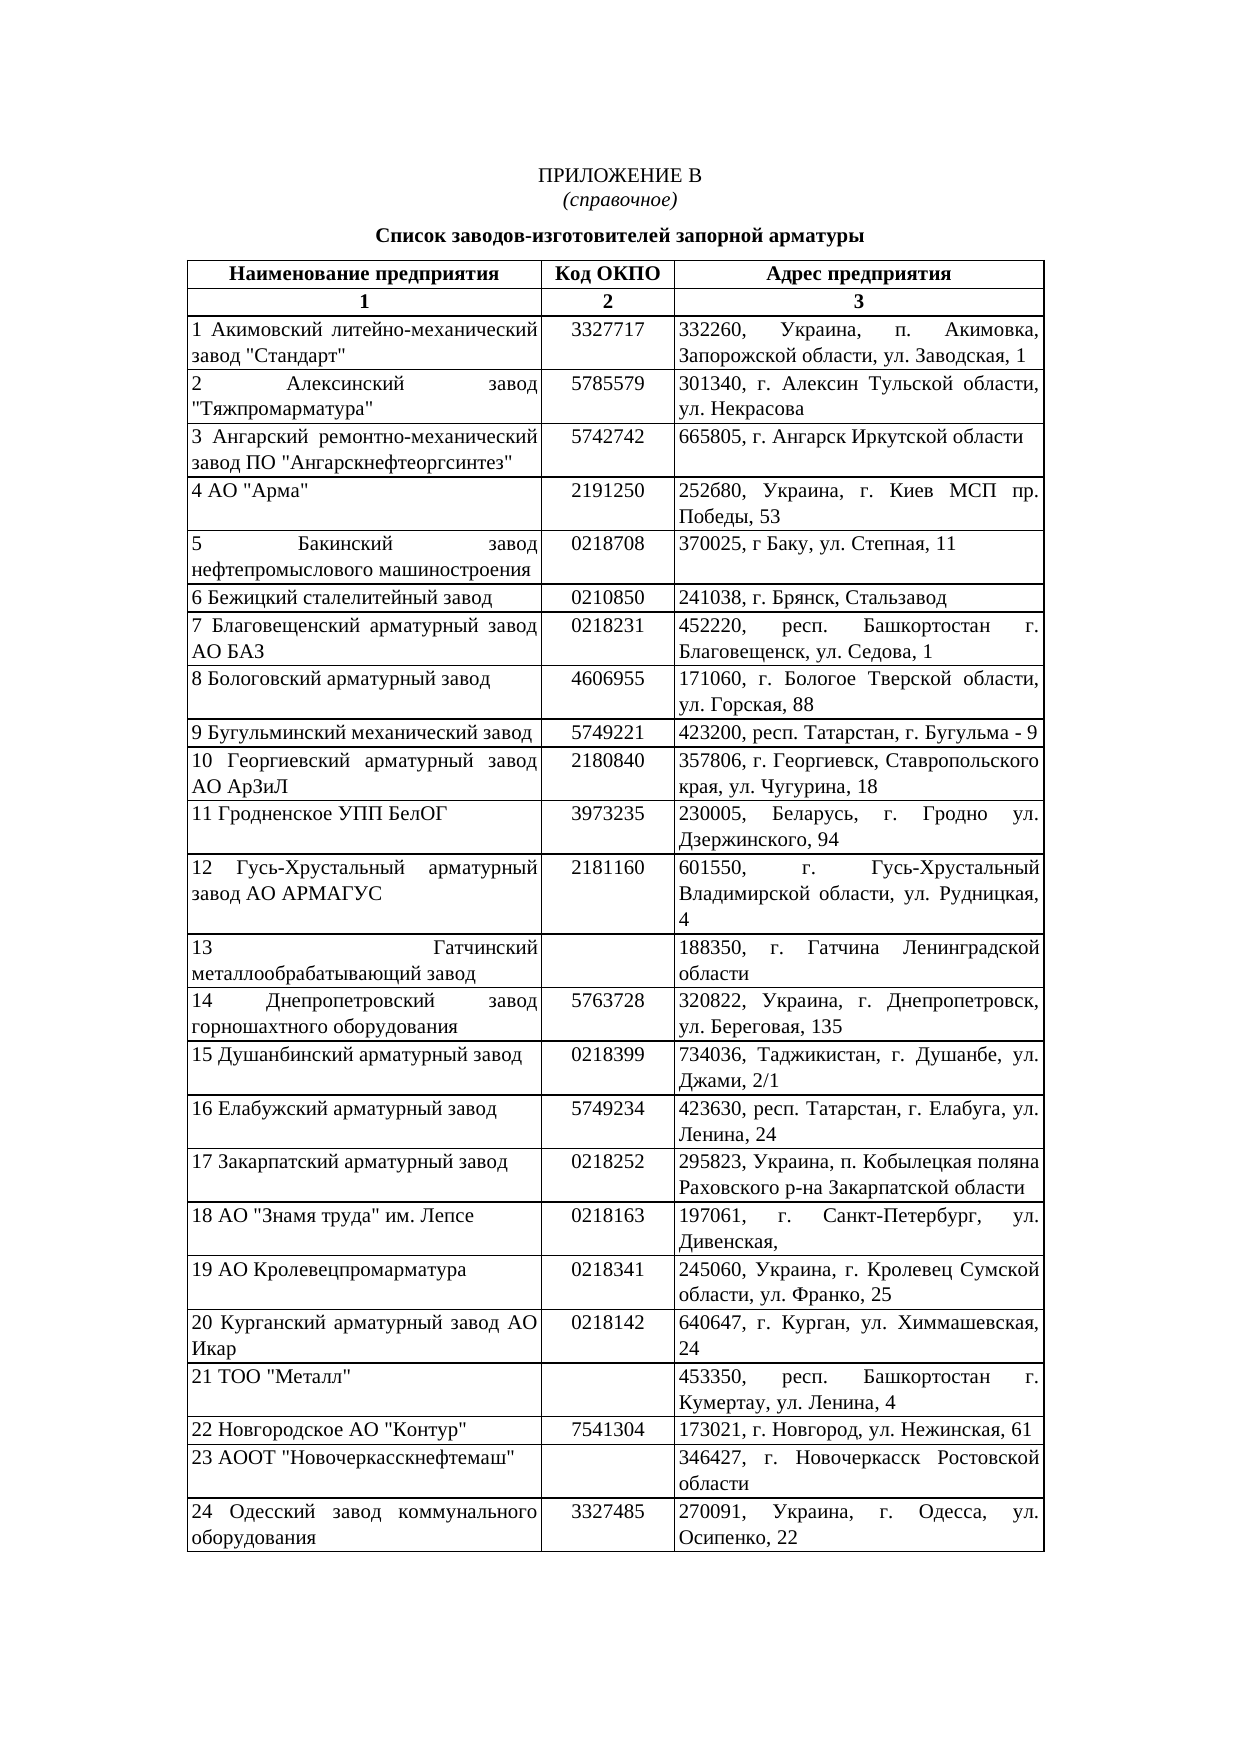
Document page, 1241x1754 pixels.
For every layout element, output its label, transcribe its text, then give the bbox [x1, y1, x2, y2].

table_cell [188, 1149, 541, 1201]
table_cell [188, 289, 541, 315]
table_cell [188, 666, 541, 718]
text (справочное) [187, 187, 1053, 211]
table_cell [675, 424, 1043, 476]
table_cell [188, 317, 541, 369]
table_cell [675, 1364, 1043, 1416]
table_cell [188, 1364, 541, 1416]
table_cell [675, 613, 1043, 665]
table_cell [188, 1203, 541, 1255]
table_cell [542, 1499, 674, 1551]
text ПРИЛОЖЕНИЕ В [187, 162, 1053, 187]
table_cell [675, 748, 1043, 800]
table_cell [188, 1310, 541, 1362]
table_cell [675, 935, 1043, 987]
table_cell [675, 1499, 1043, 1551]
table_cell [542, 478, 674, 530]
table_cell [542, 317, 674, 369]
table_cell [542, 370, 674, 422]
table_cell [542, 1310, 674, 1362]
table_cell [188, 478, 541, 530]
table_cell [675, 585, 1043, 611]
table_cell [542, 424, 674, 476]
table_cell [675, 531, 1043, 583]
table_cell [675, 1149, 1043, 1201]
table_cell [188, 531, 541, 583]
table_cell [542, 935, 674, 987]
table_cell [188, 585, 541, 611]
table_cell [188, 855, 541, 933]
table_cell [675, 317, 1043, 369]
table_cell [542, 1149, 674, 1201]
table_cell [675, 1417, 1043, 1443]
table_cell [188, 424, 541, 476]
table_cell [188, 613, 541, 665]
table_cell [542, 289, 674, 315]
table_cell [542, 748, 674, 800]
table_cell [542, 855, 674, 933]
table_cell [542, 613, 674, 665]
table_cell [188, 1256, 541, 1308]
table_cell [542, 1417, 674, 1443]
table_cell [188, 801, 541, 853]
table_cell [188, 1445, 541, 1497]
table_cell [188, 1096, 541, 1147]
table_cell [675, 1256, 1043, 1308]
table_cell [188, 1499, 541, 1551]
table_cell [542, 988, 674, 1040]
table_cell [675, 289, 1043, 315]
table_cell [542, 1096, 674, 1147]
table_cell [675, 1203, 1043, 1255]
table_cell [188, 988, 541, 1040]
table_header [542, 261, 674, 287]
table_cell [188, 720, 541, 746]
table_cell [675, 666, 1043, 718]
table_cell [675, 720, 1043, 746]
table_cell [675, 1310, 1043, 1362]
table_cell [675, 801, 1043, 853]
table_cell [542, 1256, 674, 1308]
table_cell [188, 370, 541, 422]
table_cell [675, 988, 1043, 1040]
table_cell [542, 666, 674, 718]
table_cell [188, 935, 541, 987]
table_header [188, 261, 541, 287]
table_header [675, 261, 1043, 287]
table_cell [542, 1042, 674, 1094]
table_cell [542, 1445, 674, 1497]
text Список заводов-изготовителей запорной арматуры [187, 223, 1053, 247]
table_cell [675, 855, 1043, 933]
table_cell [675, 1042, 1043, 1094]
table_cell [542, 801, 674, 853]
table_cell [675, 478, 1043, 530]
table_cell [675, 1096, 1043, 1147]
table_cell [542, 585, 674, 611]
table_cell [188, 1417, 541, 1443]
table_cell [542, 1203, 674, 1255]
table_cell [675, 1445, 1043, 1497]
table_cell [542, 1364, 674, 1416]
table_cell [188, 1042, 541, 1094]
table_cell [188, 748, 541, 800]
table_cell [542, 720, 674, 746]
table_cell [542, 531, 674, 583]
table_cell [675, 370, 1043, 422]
